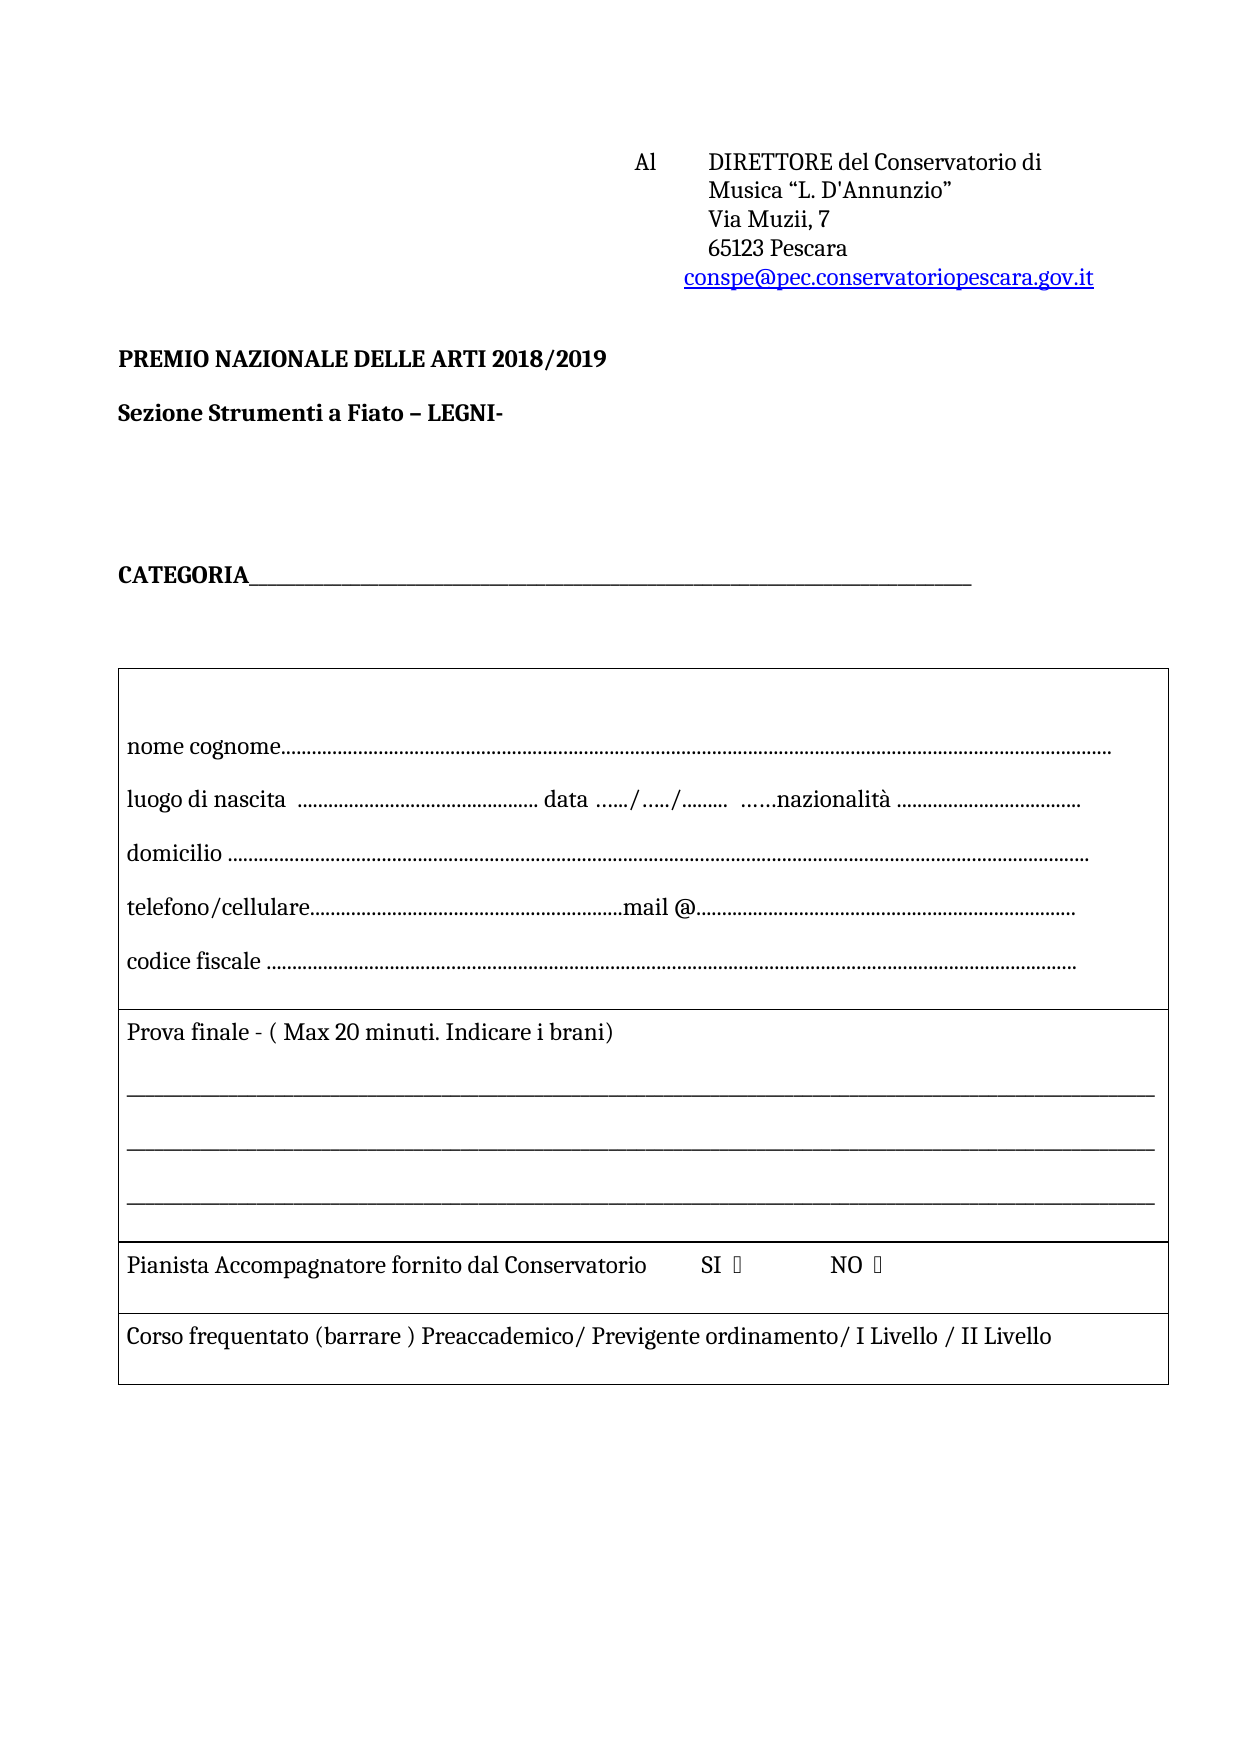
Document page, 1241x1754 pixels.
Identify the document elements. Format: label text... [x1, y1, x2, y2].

text CATEGORIA______________________________________________________________________________ [118, 561, 1122, 589]
text 65123 Pescara [118, 234, 1122, 263]
table_cell Prova finale - ( Max 20 minuti. Indicare i brani) _______________________________________________________________________________________________________________ _______________________________________________________________________________________________________________ _______________________________________________________________________________________________________________ [119, 1010, 1168, 1241]
table_header nome cognome.................................................................................................................................................................. luogo di nascita ............................................... data ….../…../......... ……nazionalità .................................... domicilio ........................................................................................................................................................................ telefono/cellulare.............................................................mail @.......................................................................... codice fiscale .............................................................................................................................................................. [119, 669, 1168, 1009]
table_cell Corso frequentato (barrare ) Preaccademico/ Previgente ordinamento/ I Livello / II Livello [119, 1314, 1168, 1384]
text conspe@pec.conservatoriopescara.gov.it [118, 263, 1122, 291]
text Al DIRETTORE del Conservatorio di Musica “L. D'Annunzio” [118, 148, 1122, 205]
text PREMIO NAZIONALE DELLE ARTI 2018/2019 [118, 345, 1122, 374]
text Via Muzii, 7 [118, 205, 1122, 234]
table_cell Pianista Accompagnatore fornito dal Conservatorio SI NO [119, 1243, 1168, 1313]
text Sezione Strumenti a Fiato – LEGNI- [118, 399, 1122, 428]
